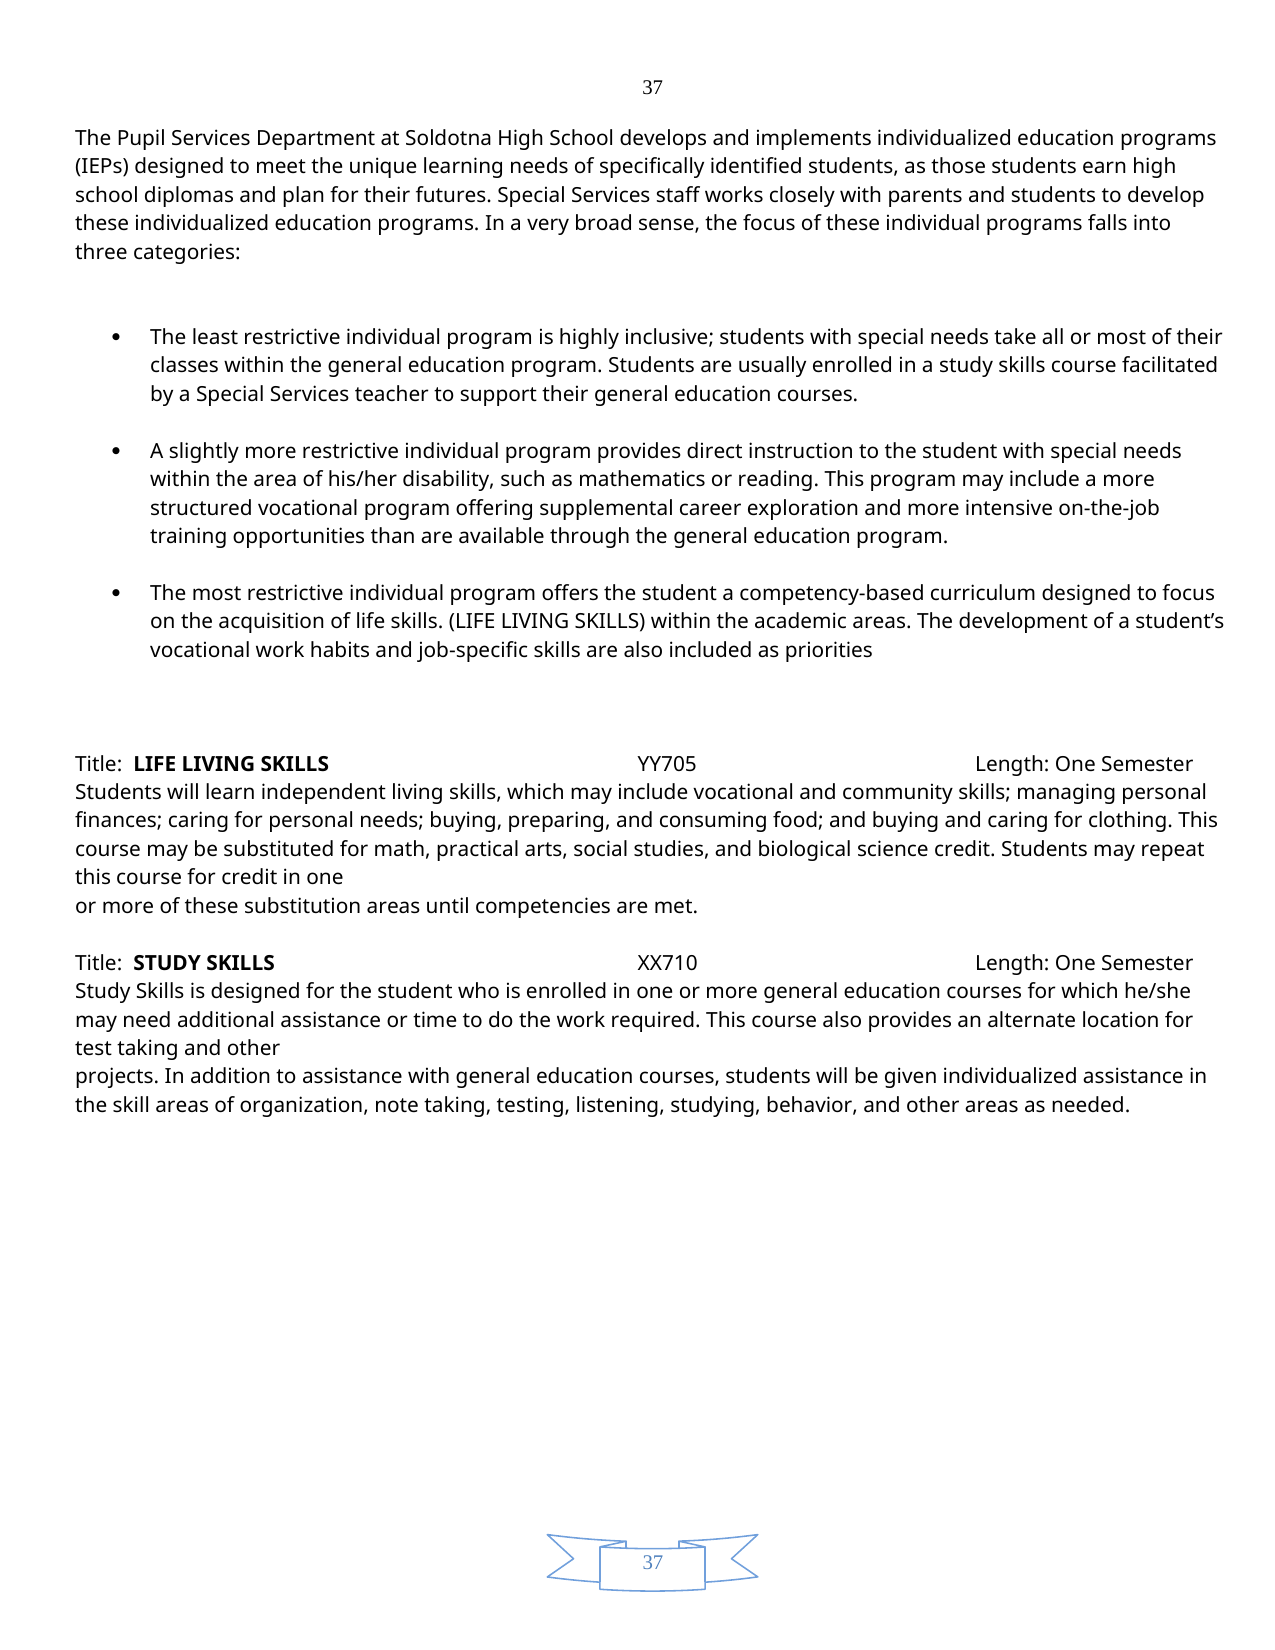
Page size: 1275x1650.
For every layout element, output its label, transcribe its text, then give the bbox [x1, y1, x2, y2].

text Study Skills is designed for the student who is enrolled in one or more general education courses for which he/she may need additional assistance or time to do the work required. This course also provides an alternate location for test taking and other [75, 976, 1230, 1062]
text Title: LIFE LIVING SKILLS YY705 Length: One Semester [75, 749, 1230, 777]
list The most restrictive individual program offers the student a competency-based curriculum designed to focus on the acquisition of life skills. (LIFE LIVING SKILLS) within the academic areas. The development of a student’s vocational work habits and job-specific skills are also included as priorities [112, 578, 1230, 663]
text Title: STUDY SKILLS XX710 Length: One Semester [75, 948, 1230, 976]
text or more of these substitution areas until competencies are met. [75, 891, 1230, 919]
text Students will learn independent living skills, which may include vocational and community skills; managing personal finances; caring for personal needs; buying, preparing, and consuming food; and buying and caring for clothing. This course may be substituted for math, practical arts, social studies, and biological science credit. Students may repeat this course for credit in one [75, 777, 1230, 891]
list The least restrictive individual program is highly inclusive; students with special needs take all or most of their classes within the general education program. Students are usually enrolled in a study skills course facilitated by a Special Services teacher to support their general education courses. [112, 322, 1230, 407]
list A slightly more restrictive individual program provides direct instruction to the student with special needs within the area of his/her disability, such as mathematics or reading. This program may include a more structured vocational program offering supplemental career exploration and more intensive on-the-job training opportunities than are available through the general education program. [112, 436, 1230, 550]
text projects. In addition to assistance with general education courses, students will be given individualized assistance in the skill areas of organization, note taking, testing, listening, studying, behavior, and other areas as needed. [75, 1062, 1230, 1118]
text The Pupil Services Department at Soldotna High School develops and implements individualized education programs (IEPs) designed to meet the unique learning needs of specifically identified students, as those students earn high school diplomas and plan for their futures. Special Services staff works closely with parents and students to develop these individualized education programs. In a very broad sense, the focus of these individual programs falls into three categories: [75, 123, 1230, 265]
